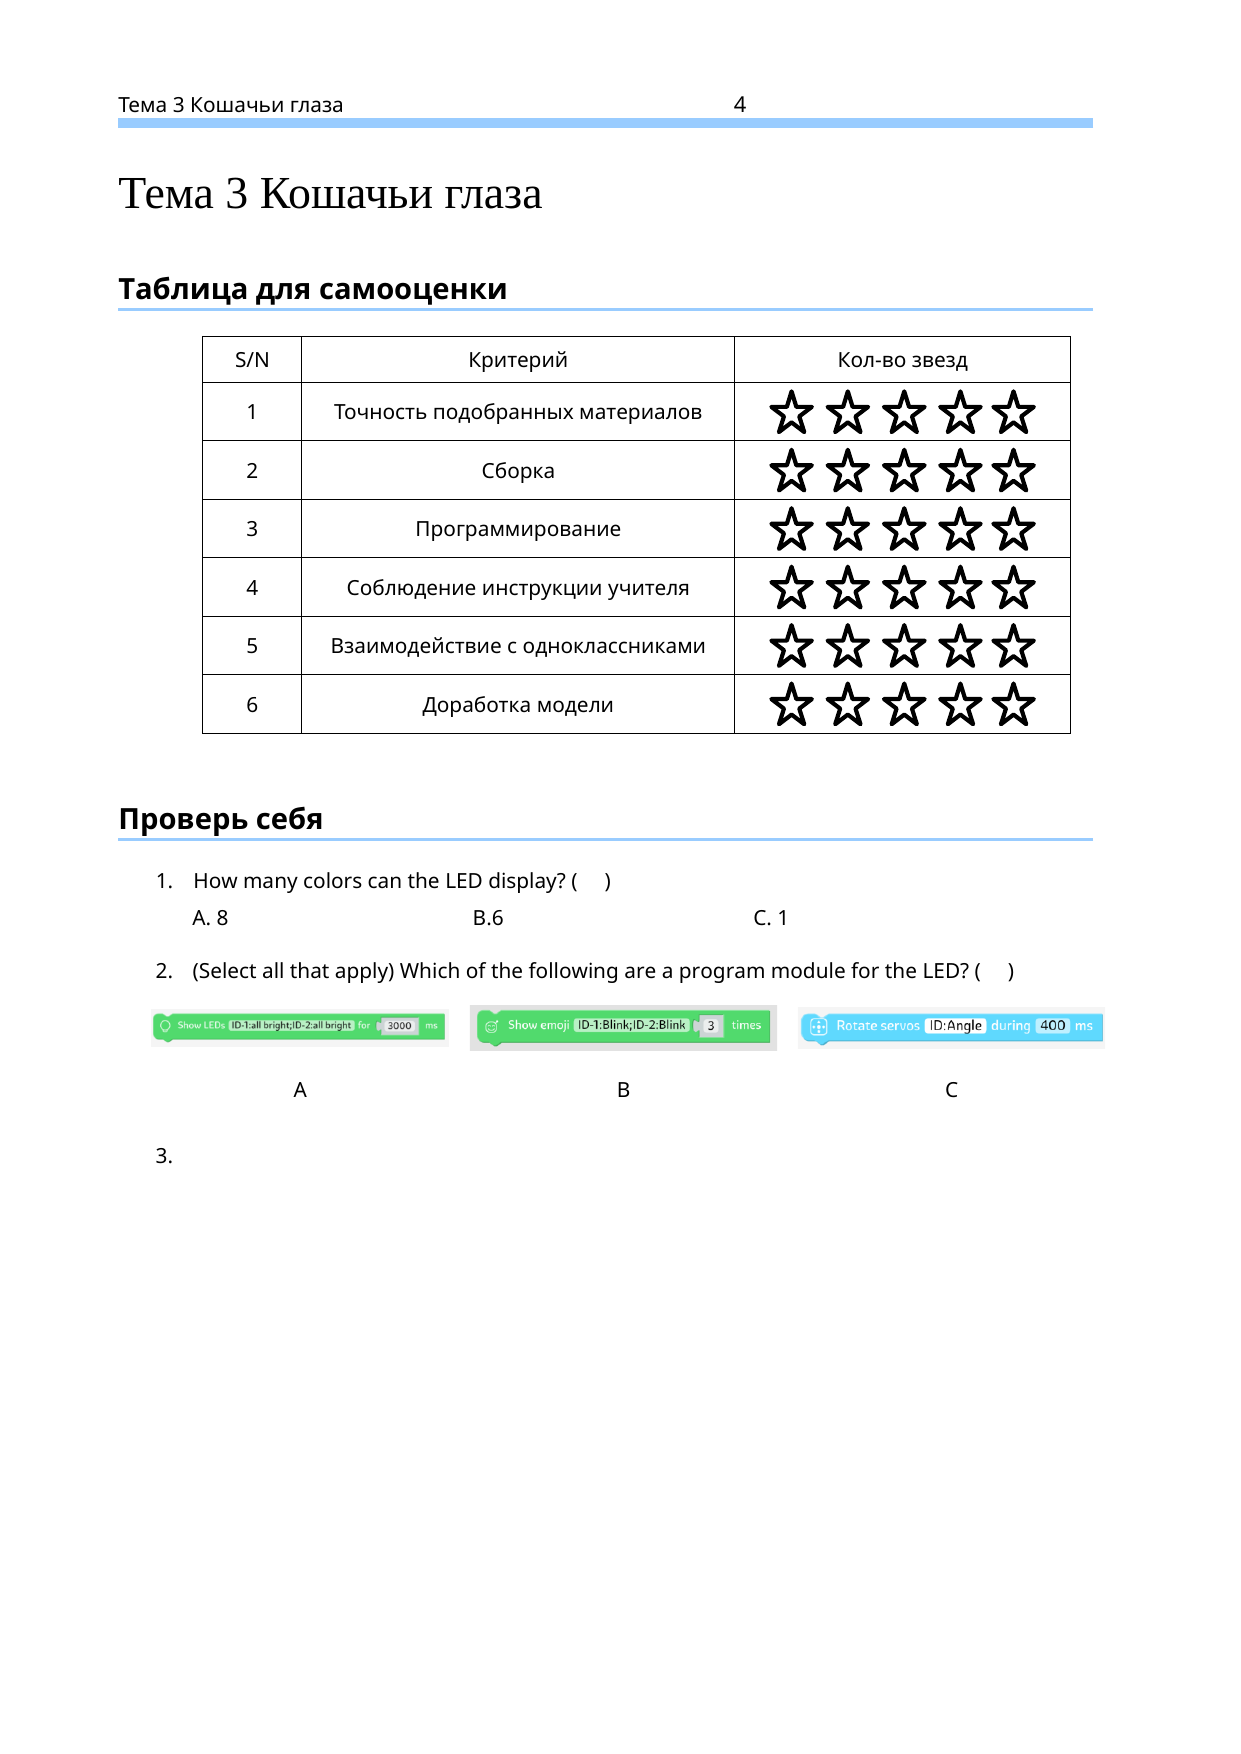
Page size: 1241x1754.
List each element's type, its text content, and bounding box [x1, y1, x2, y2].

table_cell 3 [203, 500, 301, 557]
table_cell Программирование [302, 500, 734, 557]
table_cell Взаимодействие с одноклассниками [302, 617, 734, 674]
table_cell [735, 617, 1070, 674]
picture [151, 1009, 449, 1047]
table_cell 5 [203, 617, 301, 674]
table_cell Сборка [302, 441, 734, 499]
table_cell 4 [203, 558, 301, 616]
table_cell 2 [203, 441, 301, 499]
subtitle Тема 3 Кошачьи глаза [118, 165, 1093, 218]
table_cell Точность подобранных материалов [302, 383, 734, 440]
text A. 8 B.6 C. 1 [192, 903, 1093, 931]
table_cell C [788, 1063, 1116, 1116]
table_header [141, 993, 459, 1063]
table_cell Соблюдение инструкции учителя [302, 558, 734, 616]
table_cell [735, 500, 1070, 557]
table_cell Доработка модели [302, 675, 734, 733]
table_cell [735, 441, 1070, 499]
table_cell [735, 675, 1070, 733]
table_cell 1 [203, 383, 301, 440]
table_header S/N [203, 337, 301, 382]
table_cell 6 [203, 675, 301, 733]
table_cell [735, 383, 1070, 440]
table_header Критерий [302, 337, 734, 382]
list How many colors can the LED display? ( ) [156, 866, 1093, 894]
table_cell B [459, 1063, 787, 1116]
picture [469, 1005, 778, 1051]
subtitle Проверь себя [118, 798, 1093, 838]
picture [797, 1007, 1106, 1049]
list (Select all that apply) Which of the following are a program module for the LED? ( ) [155, 956, 1093, 985]
table_cell [735, 558, 1070, 616]
subtitle Таблица для самооценки [118, 268, 1093, 308]
table_header [459, 993, 787, 1063]
table_cell A [141, 1063, 459, 1116]
table_header Кол-во звезд [735, 337, 1070, 382]
table_header [788, 993, 1116, 1063]
